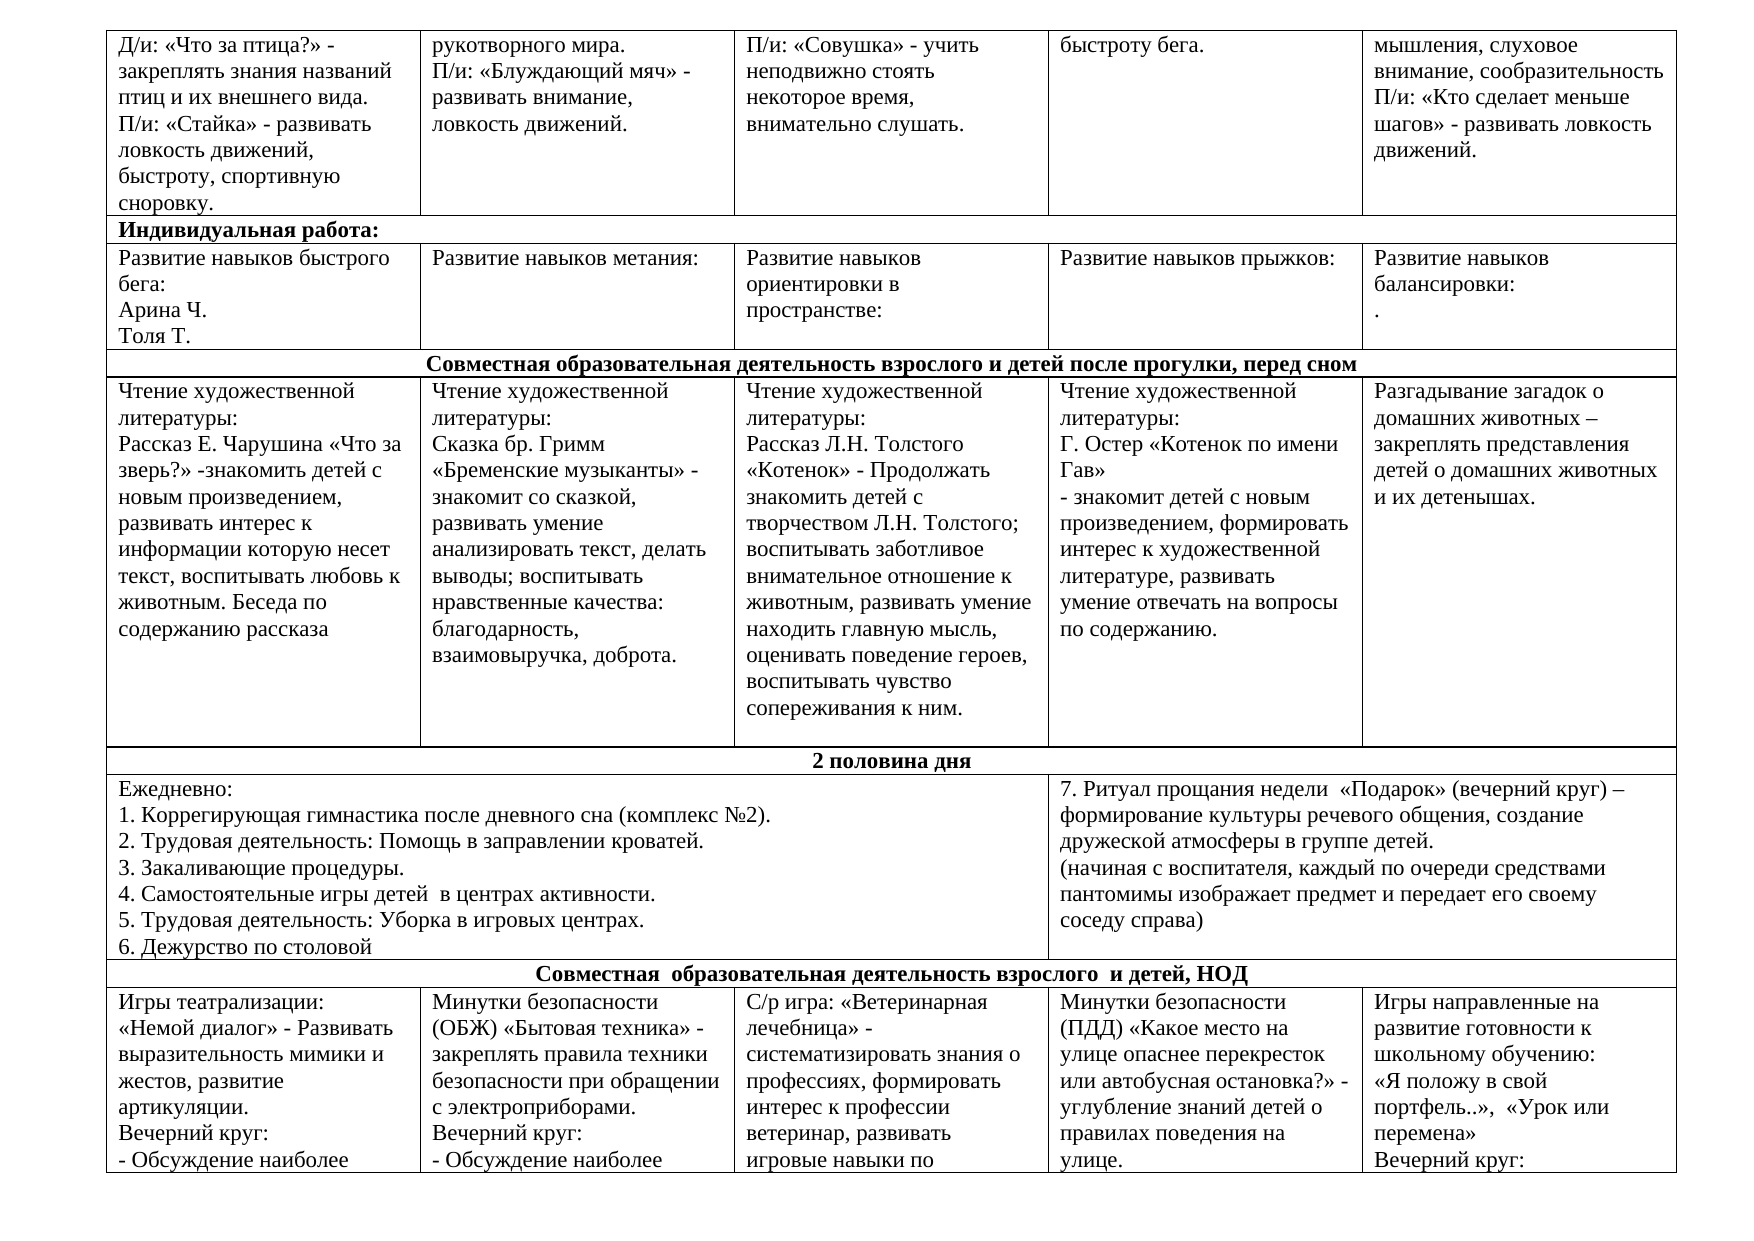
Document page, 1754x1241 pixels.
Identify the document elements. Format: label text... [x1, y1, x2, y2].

table_cell 2 половина дня [107, 748, 1676, 774]
table_cell Чтение художественной литературы: Рассказ Е. Чарушина «Что за зверь?» -знакомить детей с новым произведением, развивать интерес к информации которую несет текст, воспитывать любовь к животным. Беседа по содержанию рассказа [107, 378, 420, 746]
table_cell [1363, 31, 1676, 215]
table_cell Развитие навыков прыжков: [1049, 244, 1362, 349]
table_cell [735, 988, 1048, 1172]
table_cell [1049, 31, 1362, 215]
table_cell Развитие навыков ориентировки в пространстве: [735, 244, 1048, 349]
table_cell Чтение художественной литературы: Рассказ Л.Н. Толстого «Котенок» - Продолжать знакомить детей с творчеством Л.Н. Толстого; воспитывать заботливое внимательное отношение к животным, развивать умение находить главную мысль, оценивать поведение героев, воспитывать чувство сопереживания к ним. [735, 378, 1048, 746]
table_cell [421, 31, 734, 215]
table_cell Ежедневно: 1. Коррегирующая гимнастика после дневного сна (комплекс №2). 2. Трудовая деятельность: Помощь в заправлении кроватей. 3. Закаливающие процедуры. 4. Самостоятельные игры детей в центрах активности. 5. Трудовая деятельность: Уборка в игровых центрах. 6. Дежурство по столовой [107, 775, 1048, 959]
table_cell Совместная образовательная деятельность взрослого и детей после прогулки, перед сном [107, 350, 1676, 376]
table_cell Развитие навыков метания: [421, 244, 734, 349]
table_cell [421, 988, 734, 1172]
table_cell Совместная образовательная деятельность взрослого и детей, НОД [107, 960, 1676, 987]
table_cell Развитие навыков балансировки: . [1363, 244, 1676, 349]
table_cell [1049, 988, 1362, 1172]
table_cell Разгадывание загадок о домашних животных – закреплять представления детей о домашних животных и их детенышах. [1363, 378, 1676, 746]
table_cell Развитие навыков быстрого бега: Арина Ч. Толя Т. [107, 244, 420, 349]
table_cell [107, 31, 420, 215]
table_cell 7. Ритуал прощания недели «Подарок» (вечерний круг) – формирование культуры речевого общения, создание дружеской атмосферы в группе детей. (начиная с воспитателя, каждый по очереди средствами пантомимы изображает предмет и передает его своему соседу справа) [1049, 775, 1676, 959]
table_cell Чтение художественной литературы: Сказка бр. Гримм «Бременские музыканты» - знакомит со сказкой, развивать умение анализировать текст, делать выводы; воспитывать нравственные качества: благодарность, взаимовыручка, доброта. [421, 378, 734, 746]
table_cell Индивидуальная работа: [107, 216, 1676, 242]
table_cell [107, 988, 420, 1172]
table_cell Чтение художественной литературы: Г. Остер «Котенок по имени Гав» - знакомит детей с новым произведением, формировать интерес к художественной литературе, развивать умение отвечать на вопросы по содержанию. [1049, 378, 1362, 746]
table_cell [735, 31, 1048, 215]
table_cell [1363, 988, 1676, 1172]
